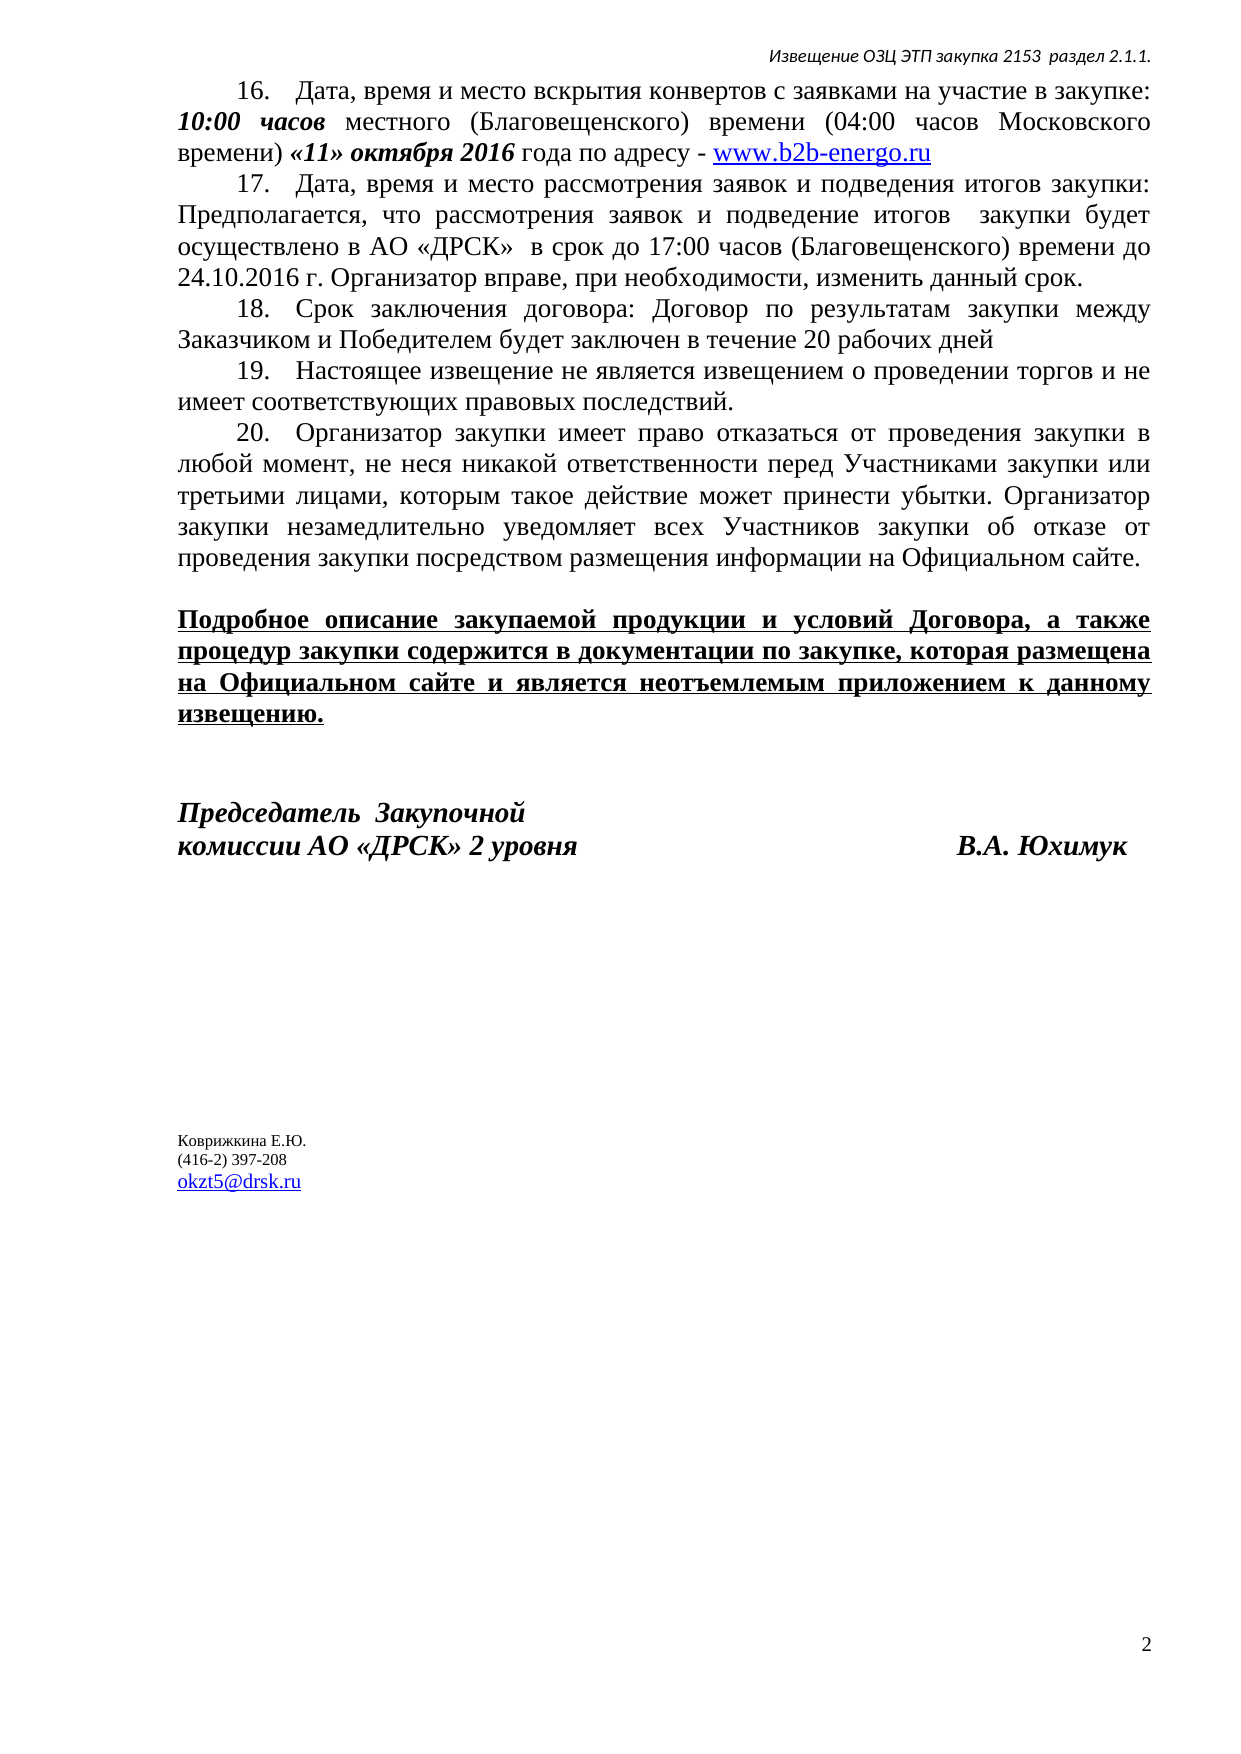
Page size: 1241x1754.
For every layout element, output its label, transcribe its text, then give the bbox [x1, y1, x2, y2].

list Настоящее извещение не является извещением о проведении торгов и не имеет соответствующих правовых последствий. [177, 354, 1152, 416]
list Дата, время и место рассмотрения заявок и подведения итогов закупки: Предполагается, что рассмотрения заявок и подведение итогов закупки будет осуществлено в АО «ДРСК» в срок до 17:00 часов (Благовещенского) времени до 24.10.2016 г. Организатор вправе, при необходимости, изменить данный срок. [177, 167, 1152, 292]
text okzt5@drsk.ru [177, 1169, 1152, 1193]
text (416-2) 397-208 [177, 1149, 1152, 1169]
list Организатор закупки имеет право отказаться от проведения закупки в любой момент, не неся никакой ответственности перед Участниками закупки или третьими лицами, которым такое действие может принести убытки. Организатор закупки незамедлительно уведомляет всех Участников закупки об отказе от проведения закупки посредством размещения информации на Официальном сайте. [177, 416, 1152, 572]
text Подробное описание закупаемой продукции и условий Договора, а также процедур закупки содержится в документации по закупке, которая размещена на Официальном сайте и является неотъемлемым приложением к данному извещению. [177, 694, 1152, 728]
text Подробное описание закупаемой продукции и условий Договора, а также процедур закупки содержится в документации по закупке, которая размещена на Официальном сайте и является неотъемлемым приложением к данному извещению. [177, 603, 1152, 662]
text Коврижкина Е.Ю. [177, 1130, 1152, 1149]
list Дата, время и место вскрытия конвертов с заявками на участие в закупке: 10:00 часов местного (Благовещенского) времени (04:00 часов Московского времени) «11» октября 2016 года по адресу - www.b2b-energo.ru [177, 74, 1152, 167]
text комиссии АО «ДРСК» 2 уровня В.А. Юхимук [177, 828, 1152, 862]
list Срок заключения договора: Договор по результатам закупки между Заказчиком и Победителем будет заключен в течение 20 рабочих дней [177, 292, 1152, 354]
text Председатель Закупочной [177, 795, 1152, 828]
text Подробное описание закупаемой продукции и условий Договора, а также процедур закупки содержится в документации по закупке, которая размещена на Официальном сайте и является неотъемлемым приложением к данному извещению. [177, 663, 1152, 693]
